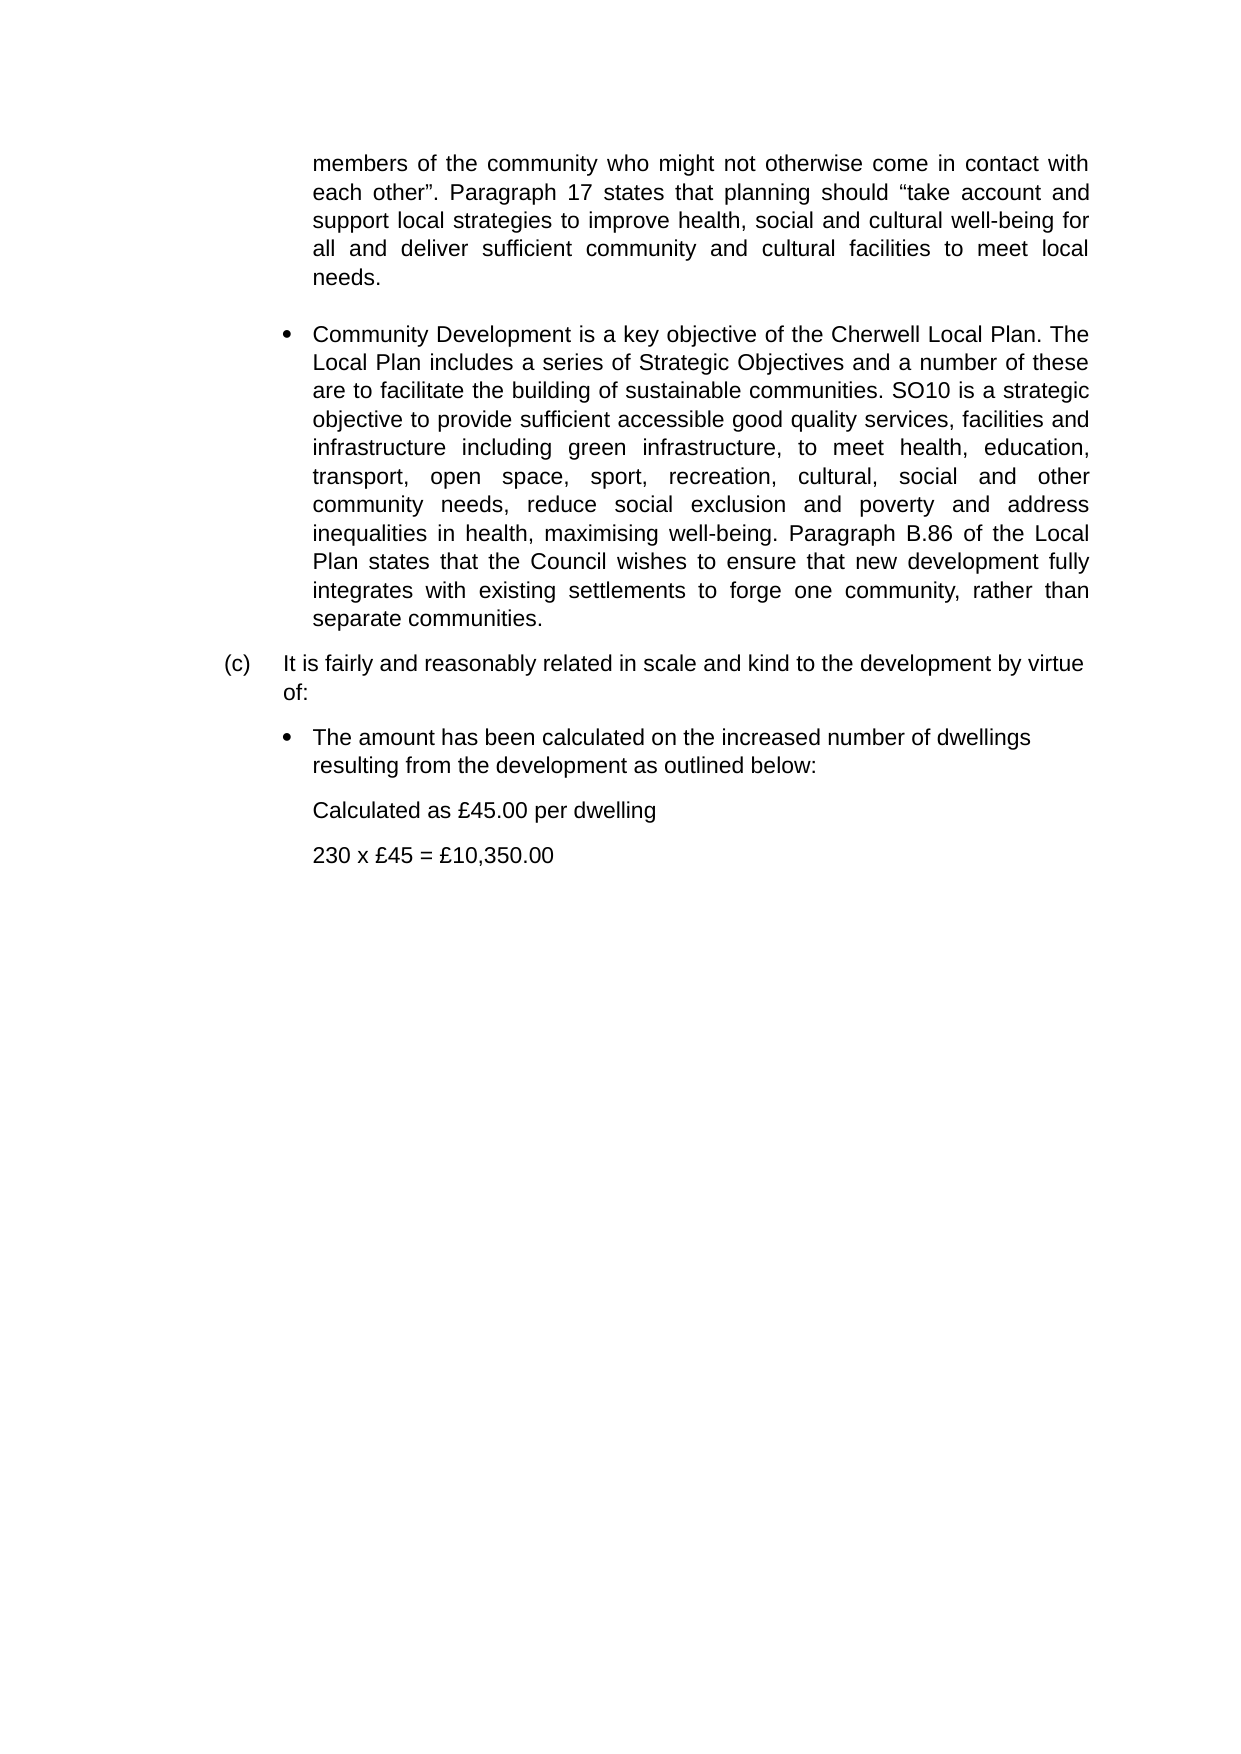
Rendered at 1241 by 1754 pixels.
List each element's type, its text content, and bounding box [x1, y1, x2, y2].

text (c) It is fairly and reasonably related in scale and kind to the development by virtue of: [224, 650, 1090, 705]
text 230 x £45 = £10,350.00 [312, 842, 1090, 869]
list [283, 150, 1090, 290]
text Calculated as £45.00 per dwelling [312, 797, 1090, 823]
list Community Development is a key objective of the Cherwell Local Plan. The Local Plan includes a series of Strategic Objectives and a number of these are to facilitate the building of sustainable communities. SO10 is a strategic objective to provide sufficient accessible good quality services, facilities and infrastructure including green infrastructure, to meet health, education, transport, open space, sport, recreation, cultural, social and other community needs, reduce social exclusion and poverty and address inequalities in health, maximising well-being. Paragraph B.86 of the Local Plan states that the Council wishes to ensure that new development fully integrates with existing settlements to forge one community, rather than separate communities. [283, 321, 1090, 631]
list The amount has been calculated on the increased number of dwellings resulting from the development as outlined below: [283, 724, 1090, 778]
